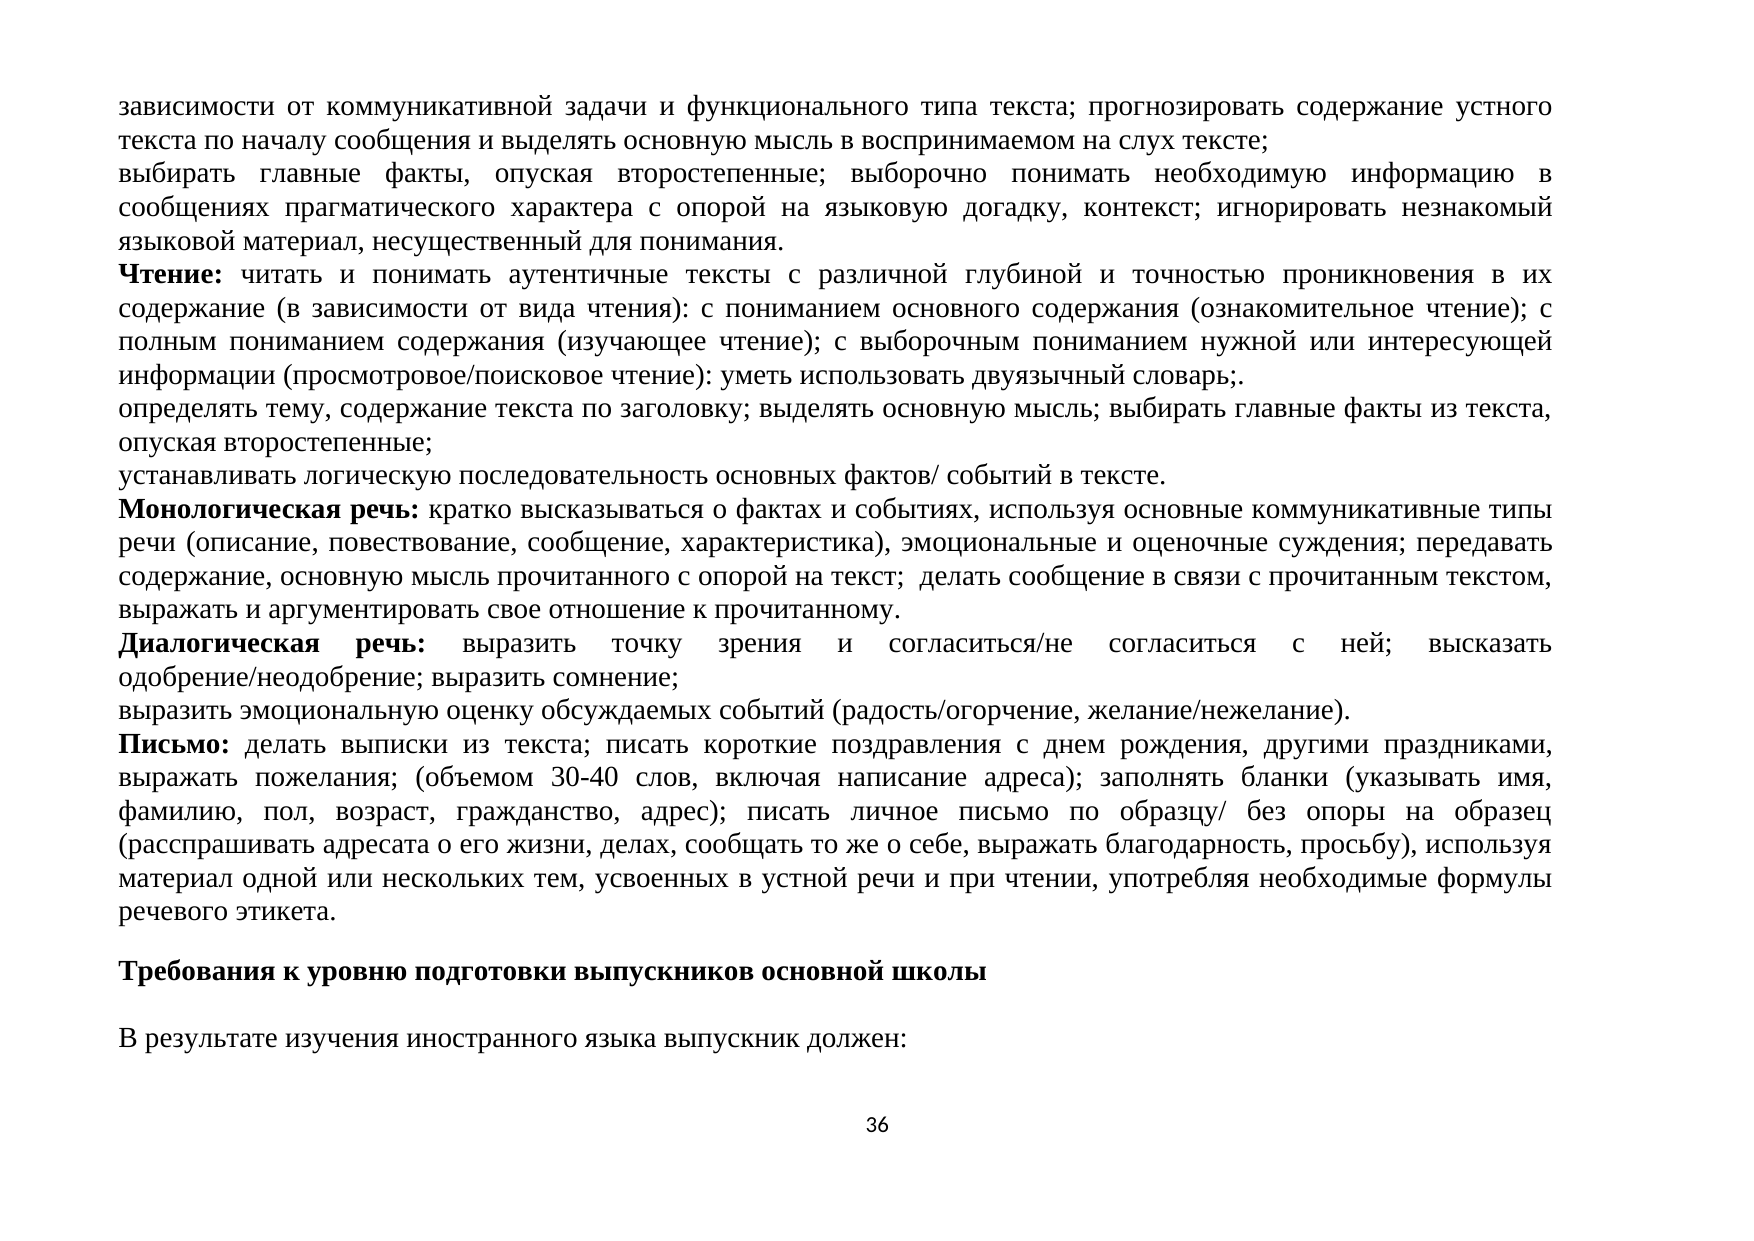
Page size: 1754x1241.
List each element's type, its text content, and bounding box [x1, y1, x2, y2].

text выразить эмоциональную оценку обсуждаемых событий (радость/огорчение, желание/нежелание). [118, 692, 1554, 726]
text устанавливать логическую последовательность основных фактов/ событий в тексте. [118, 457, 1554, 491]
text В результате изучения иностранного языка выпускник должен: [118, 1021, 1636, 1054]
text Диалогическая речь: выразить точку зрения и согласиться/не согласиться с ней; высказать одобрение/неодобрение; выразить сомнение; [118, 625, 1554, 692]
text Чтение: читать и понимать аутентичные тексты с различной глубиной и точностью проникновения в их содержание (в зависимости от вида чтения): с пониманием основного содержания (ознакомительное чтение); с полным пониманием содержания (изучающее чтение); с выборочным пониманием нужной или интересующей информации (просмотровое/поисковое чтение): уметь использовать двуязычный словарь;. [118, 256, 1554, 390]
text Монологическая речь: кратко высказываться о фактах и событиях, используя основные коммуникативные типы речи (описание, повествование, сообщение, характеристика), эмоциональные и оценочные суждения; передавать содержание, основную мысль прочитанного с опорой на текст; делать сообщение в связи с прочитанным текстом, выражать и аргументировать свое отношение к прочитанному. [118, 491, 1554, 625]
text выбирать главные факты, опуская второстепенные; выборочно понимать необходимую информацию в сообщениях прагматического характера с опорой на языковую догадку, контекст; игнорировать незнакомый языковой материал, несущественный для понимания. [118, 156, 1554, 256]
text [118, 88, 1554, 156]
text определять тему, содержание текста по заголовку; выделять основную мысль; выбирать главные факты из текста, опуская второстепенные; [118, 390, 1554, 457]
text Письмо: делать выписки из текста; писать короткие поздравления с днем рождения, другими праздниками, выражать пожелания; (объемом 30-40 слов, включая написание адреса); заполнять бланки (указывать имя, фамилию, пол, возраст, гражданство, адрес); писать личное письмо по образцу/ без опоры на образец (расспрашивать адресата о его жизни, делах, сообщать то же о себе, выражать благодарность, просьбу), используя материал одной или нескольких тем, усвоенных в устной речи и при чтении, употребляя необходимые формулы речевого этикета. [118, 726, 1554, 927]
text Требования к уровню подготовки выпускников основной школы [118, 953, 1554, 987]
